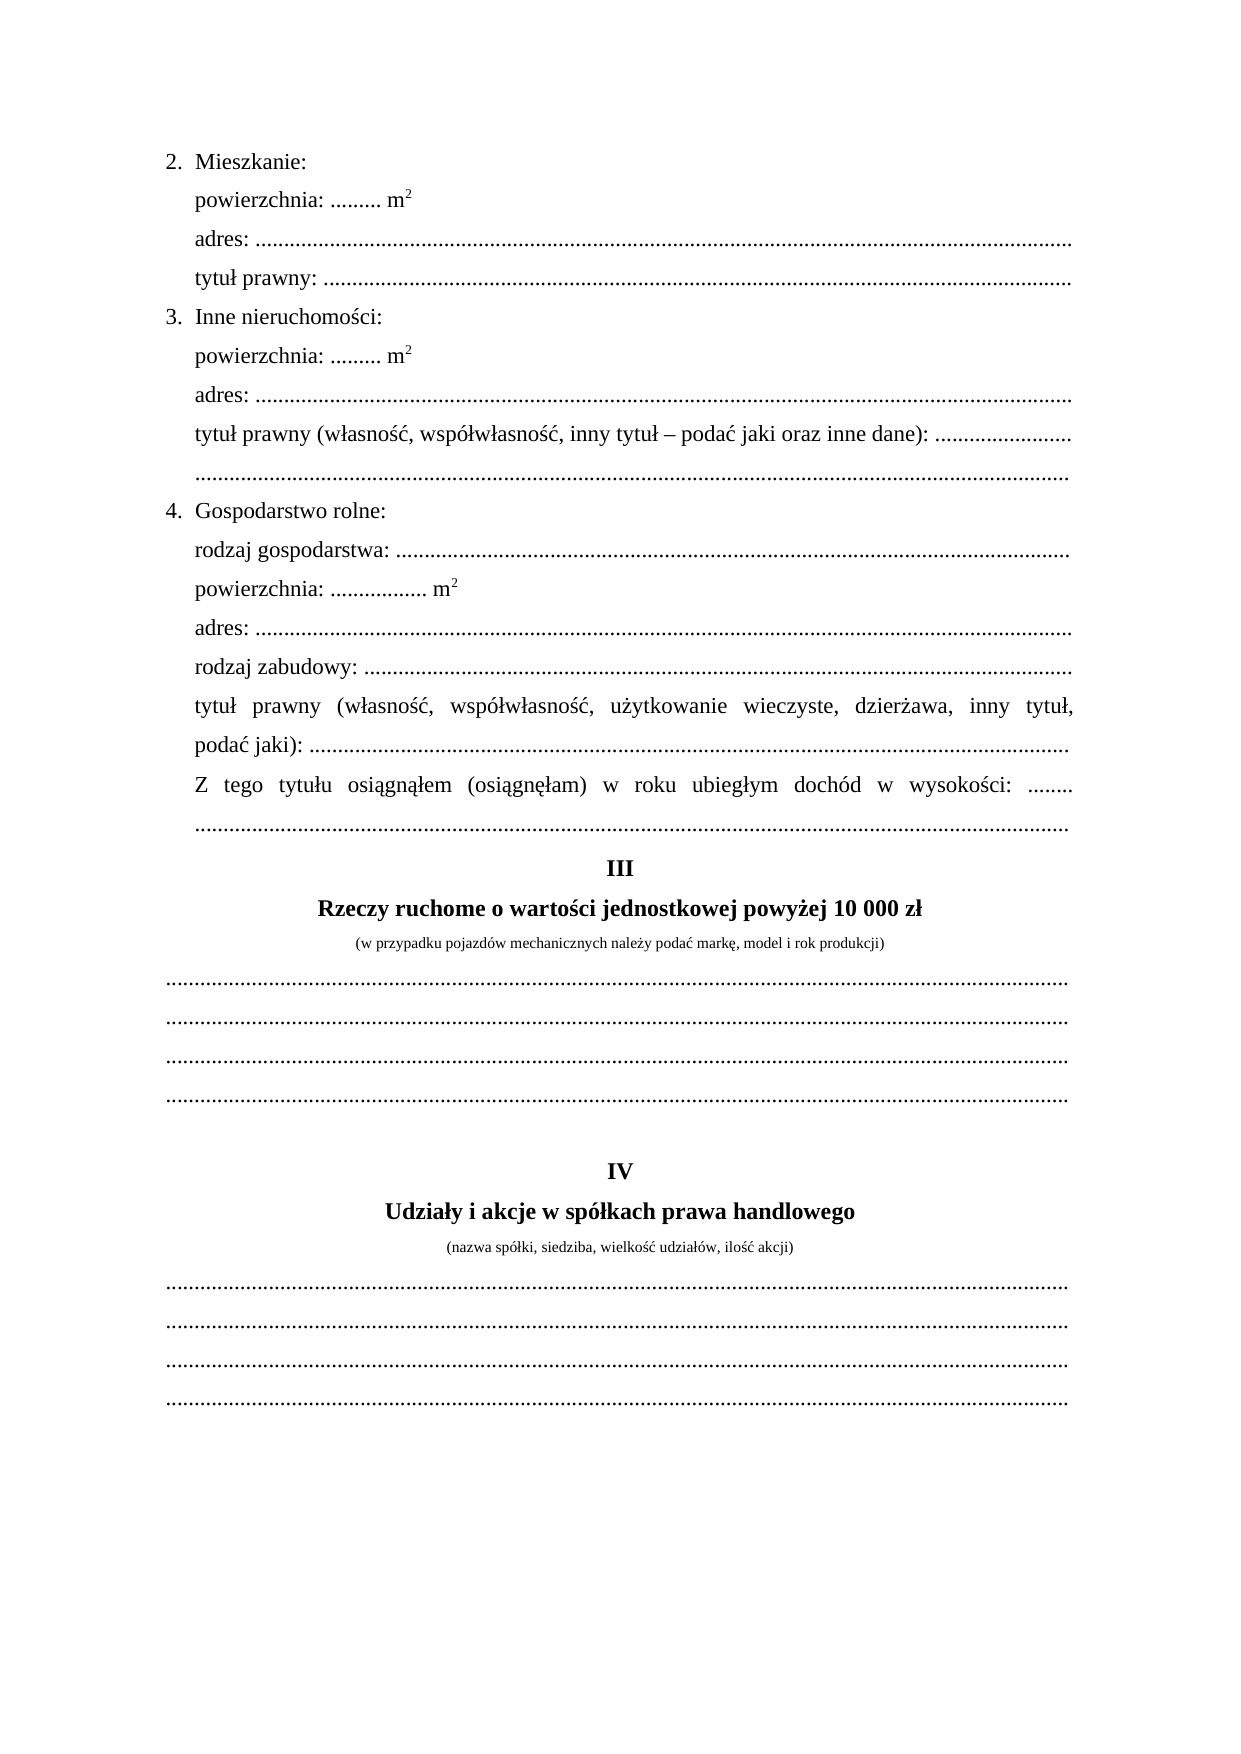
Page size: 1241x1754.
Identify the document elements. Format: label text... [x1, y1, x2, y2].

text powierzchnia: ......... m2 [194, 342, 1075, 368]
text 4. Gospodarstwo rolne: [165, 497, 1075, 524]
text (nazwa spółki, siedziba, wielkość udziałów, ilość akcji) [165, 1237, 1075, 1255]
text Rzeczy ruchome o wartości jednostkowej powyżej 10 000 zł [165, 894, 1075, 921]
text powierzchnia: ......... m2 [194, 187, 1075, 213]
text Z tego tytułu osiągnąłem (osiągnęłam) w roku ubiegłym dochód w wysokości: ........ ......................................................................................................................................................... [194, 771, 1075, 836]
text tytuł prawny (własność, współwłasność, użytkowanie wieczyste, dzierżawa, inny tytuł, podać jaki): ..................................................................................................................................... [194, 692, 1075, 757]
text adres: ............................................................................................................................................... [194, 225, 1075, 252]
text rodzaj gospodarstwa: ...................................................................................................................... [194, 536, 1075, 563]
text Udziały i akcje w spółkach prawa handlowego [165, 1197, 1075, 1225]
text rodzaj zabudowy: ............................................................................................................................ [194, 653, 1075, 679]
text III [165, 854, 1075, 881]
text 2. Mieszkanie: [165, 148, 1075, 174]
text ......................................................................................................................................................... [194, 458, 1075, 485]
text tytuł prawny: ................................................................................................................................... [194, 264, 1075, 291]
text tytuł prawny (własność, współwłasność, inny tytuł – podać jaki oraz inne dane): ........................ [194, 420, 1075, 446]
text adres: ............................................................................................................................................... [194, 381, 1075, 407]
text (w przypadku pojazdów mechanicznych należy podać markę, model i rok produkcji) [165, 934, 1075, 952]
text powierzchnia: ................. m2 [194, 575, 1075, 601]
text adres: ............................................................................................................................................... [194, 614, 1075, 640]
text IV [165, 1157, 1075, 1185]
text 3. Inne nieruchomości: [165, 303, 1075, 329]
